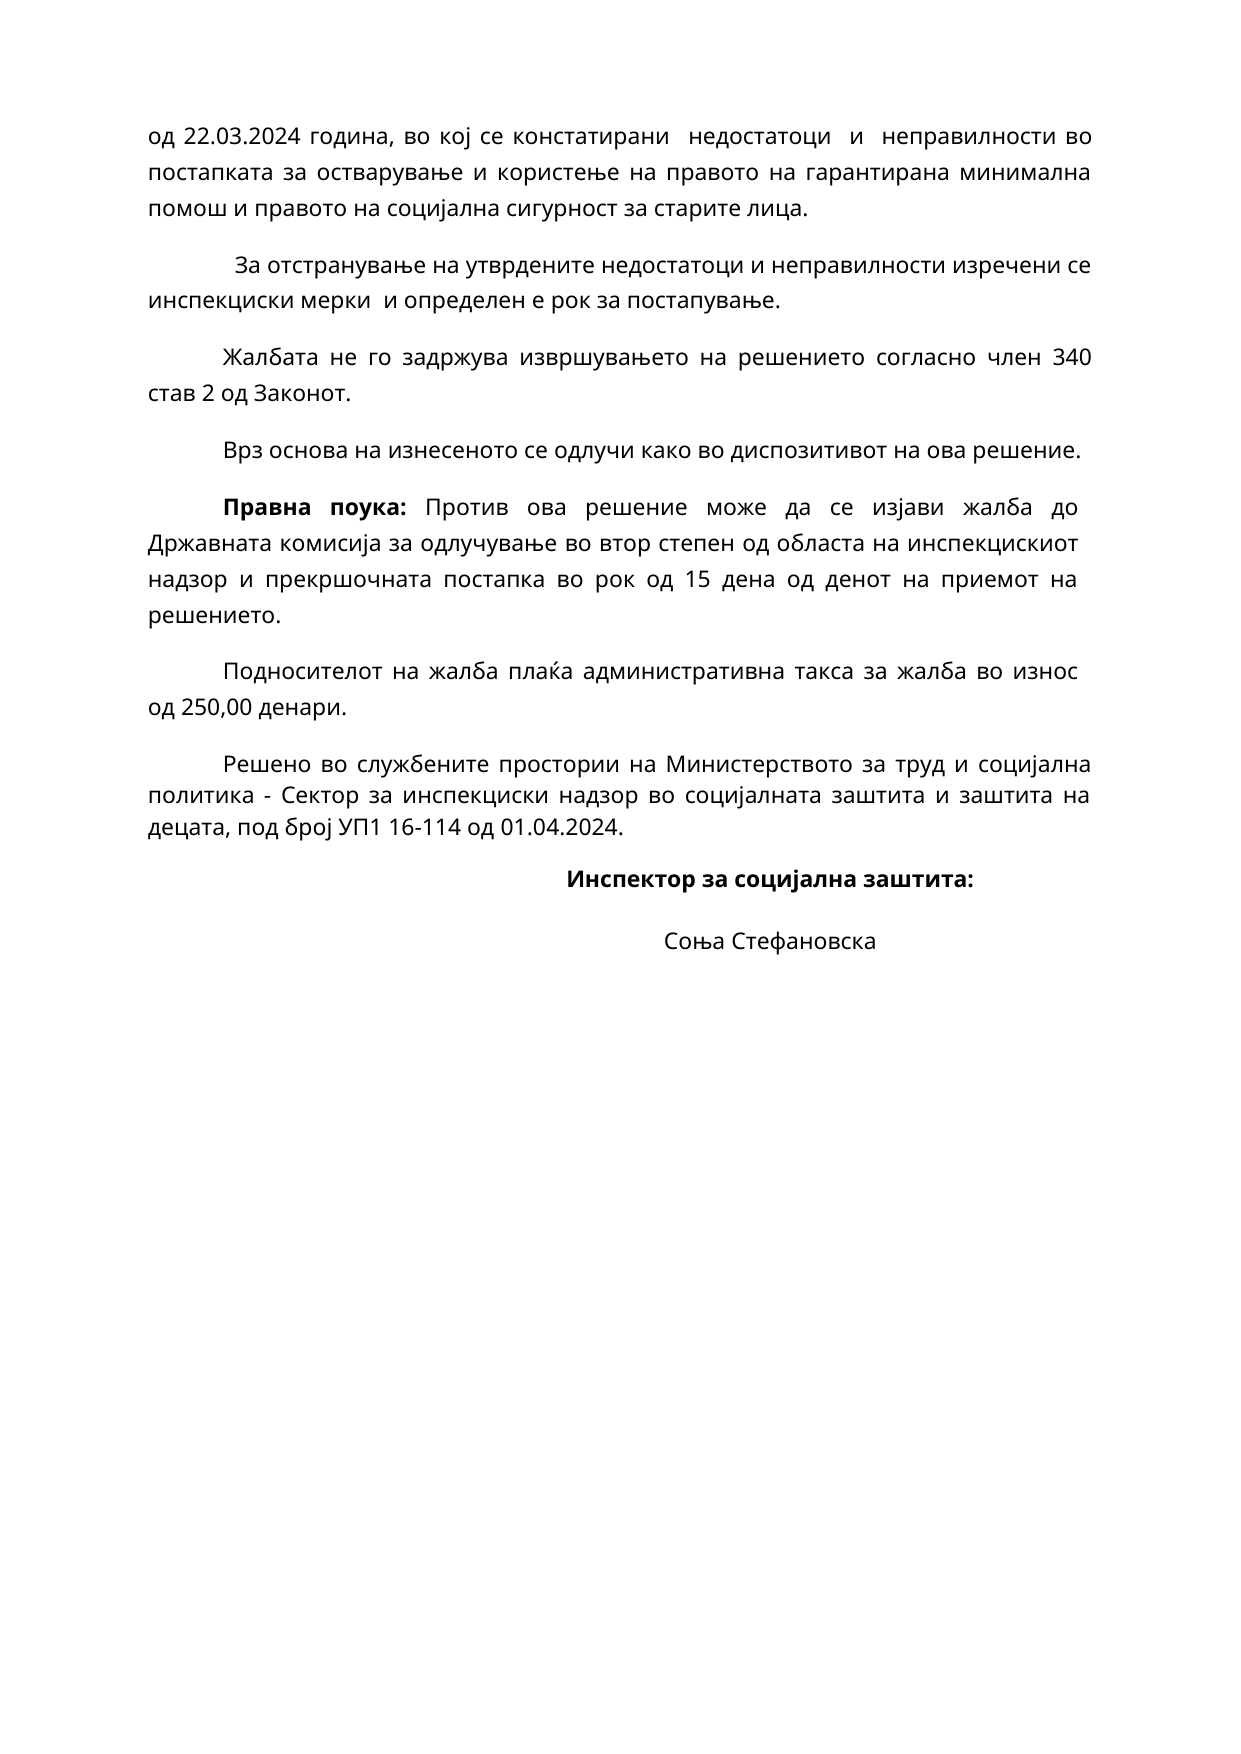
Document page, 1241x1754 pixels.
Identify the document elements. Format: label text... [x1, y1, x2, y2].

text Жалбата не го задржува извршувањето на решението согласно член 340 став 2 од Законот. [148, 341, 1092, 408]
text Врз основа на изнесеното се одлучи како во диспозитивот на ова решение. [148, 434, 1092, 465]
text Подносителот на жалба плаќа административна такса за жалба во износ од 250,00 денари. [148, 655, 1079, 722]
text Соња Стефановска [373, 925, 1092, 956]
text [148, 120, 1092, 223]
text Решено во службените простории на Министерството за труд и социјална политика - Сектор за инспекциски надзор во социјалната заштита и заштита на децата, под број УП1 16-114 од 01.04.2024. [148, 748, 1092, 842]
text За отстранување на утврдените недостатоци и неправилности изречени се инспекциски мерки и определен е рок за постапување. [148, 248, 1092, 316]
text Правна поука: Против ова решение може да се изјави жалба до Државната комисија за одлучување во втор степен од областа на инспекцискиот надзор и прекршочната постапка во рок од 15 дена од денот на приемот на решението. [148, 491, 1079, 630]
text Инспектор за социјална заштита: [373, 863, 1092, 894]
